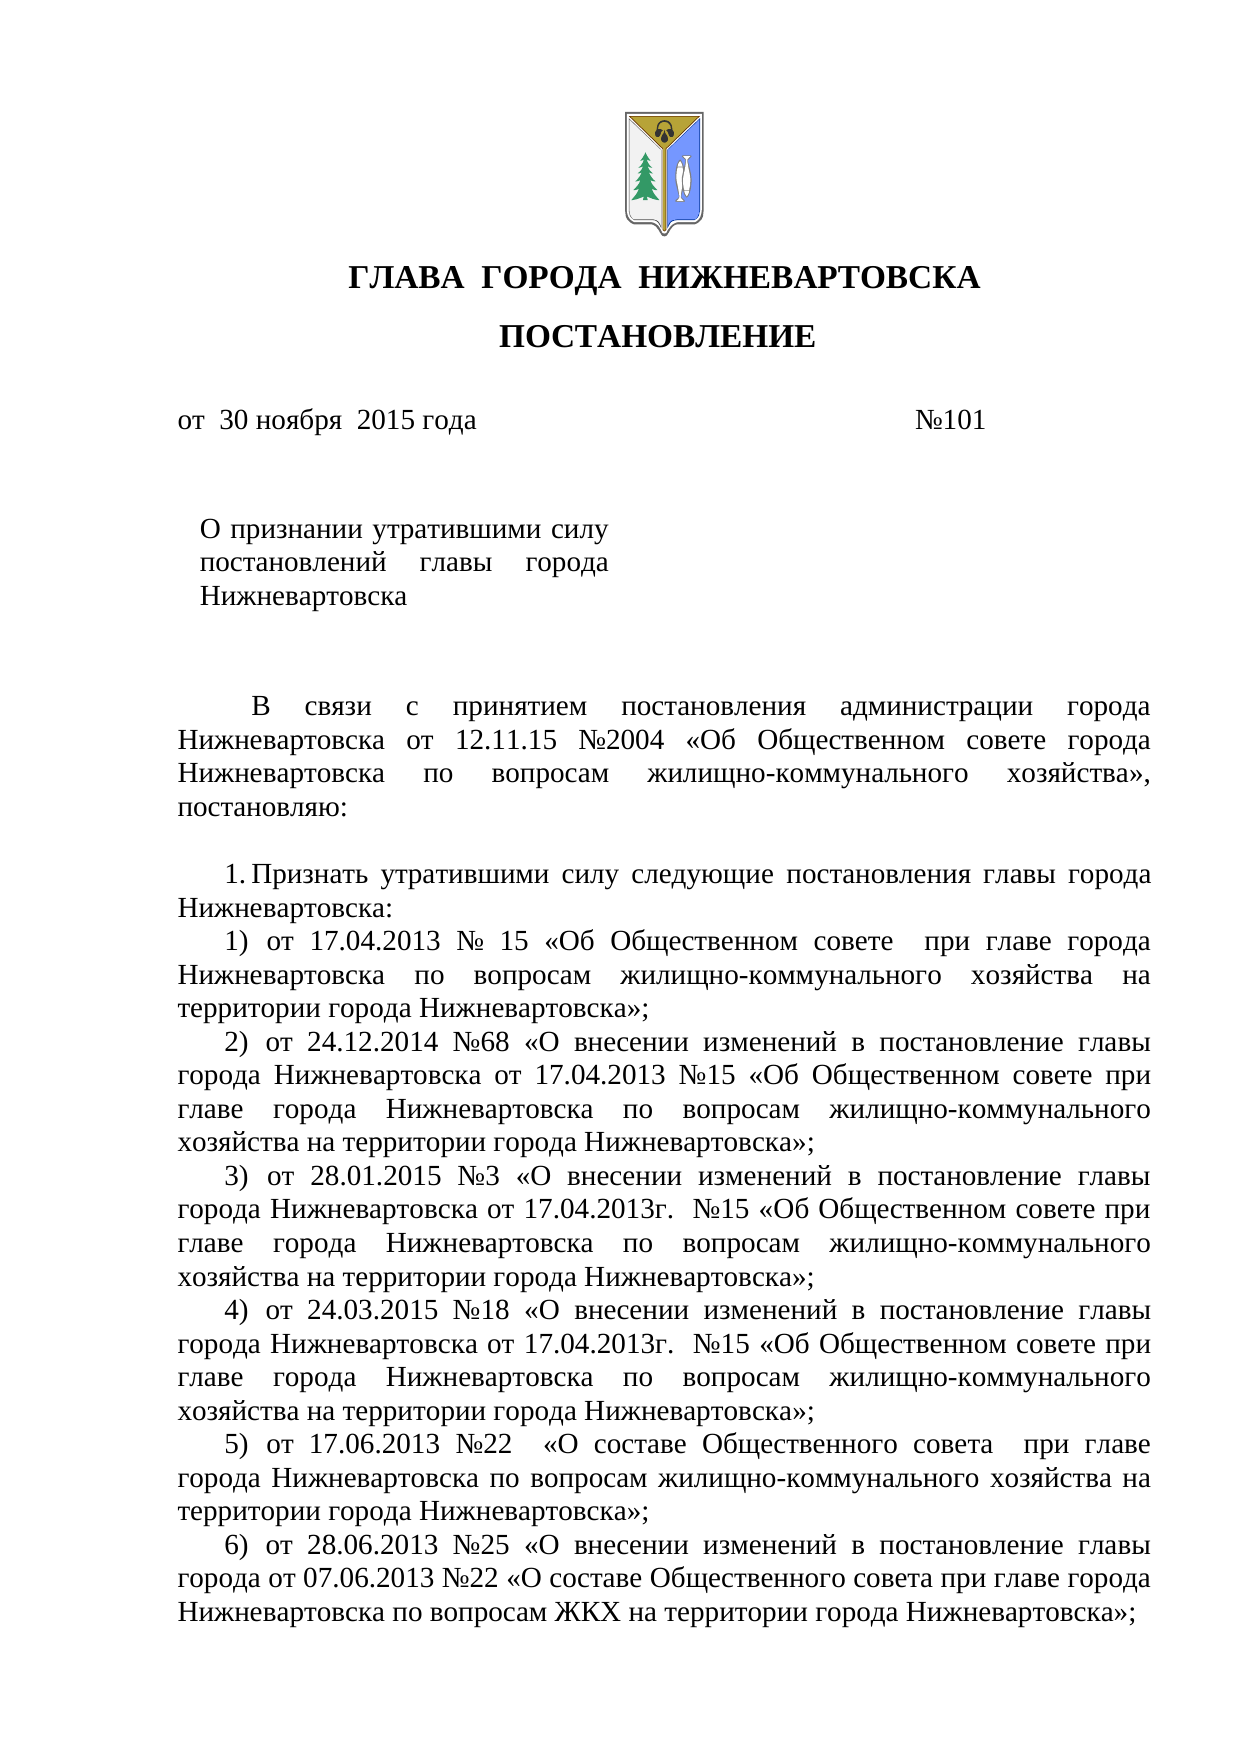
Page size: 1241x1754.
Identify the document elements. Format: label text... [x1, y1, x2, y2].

subtitle ПОСТАНОВЛЕНИЕ [164, 316, 1152, 355]
list Признать утратившими силу следующие постановления главы города Нижневартовска: [177, 856, 1152, 923]
table_header О признании утратившими силу постановлений главы города Нижневартовска [188, 511, 620, 611]
list от 24.12.2014 №68 «О внесении изменений в постановление главы города Нижневартовска от 17.04.2013 №15 «Об Общественном совете при главе города Нижневартовска по вопросам жилищно-коммунального хозяйства на территории города Нижневартовска»; [177, 1024, 1152, 1158]
text ГЛАВА ГОРОДА НИЖНЕВАРТОВСКА [177, 257, 1152, 296]
list от 17.04.2013 № 15 «Об Общественном совете при главе города Нижневартовска по вопросам жилищно-коммунального хозяйства на территории города Нижневартовска»; [177, 923, 1152, 1024]
list от 28.06.2013 №25 «О внесении изменений в постановление главы города от 07.06.2013 №22 «О составе Общественного совета при главе города Нижневартовска по вопросам ЖКХ на территории города Нижневартовска»; [177, 1527, 1152, 1628]
text от 30 ноября 2015 года №101 [177, 402, 1152, 436]
list от 17.06.2013 №22 «О составе Общественного совета при главе города Нижневартовска по вопросам жилищно-коммунального хозяйства на территории города Нижневартовска»; [177, 1426, 1152, 1527]
list от 28.01.2015 №3 «О внесении изменений в постановление главы города Нижневартовска от 17.04.2013г. №15 «Об Общественном совете при главе города Нижневартовска по вопросам жилищно-коммунального хозяйства на территории города Нижневартовска»; [177, 1158, 1152, 1292]
list от 24.03.2015 №18 «О внесении изменений в постановление главы города Нижневартовска от 17.04.2013г. №15 «Об Общественном совете при главе города Нижневартовска по вопросам жилищно-коммунального хозяйства на территории города Нижневартовска»; [177, 1292, 1152, 1426]
text В связи с принятием постановления администрации города Нижневартовска от 12.11.15 №2004 «Об Общественном совете города Нижневартовска по вопросам жилищно-коммунального хозяйства», постановляю: [177, 688, 1152, 823]
